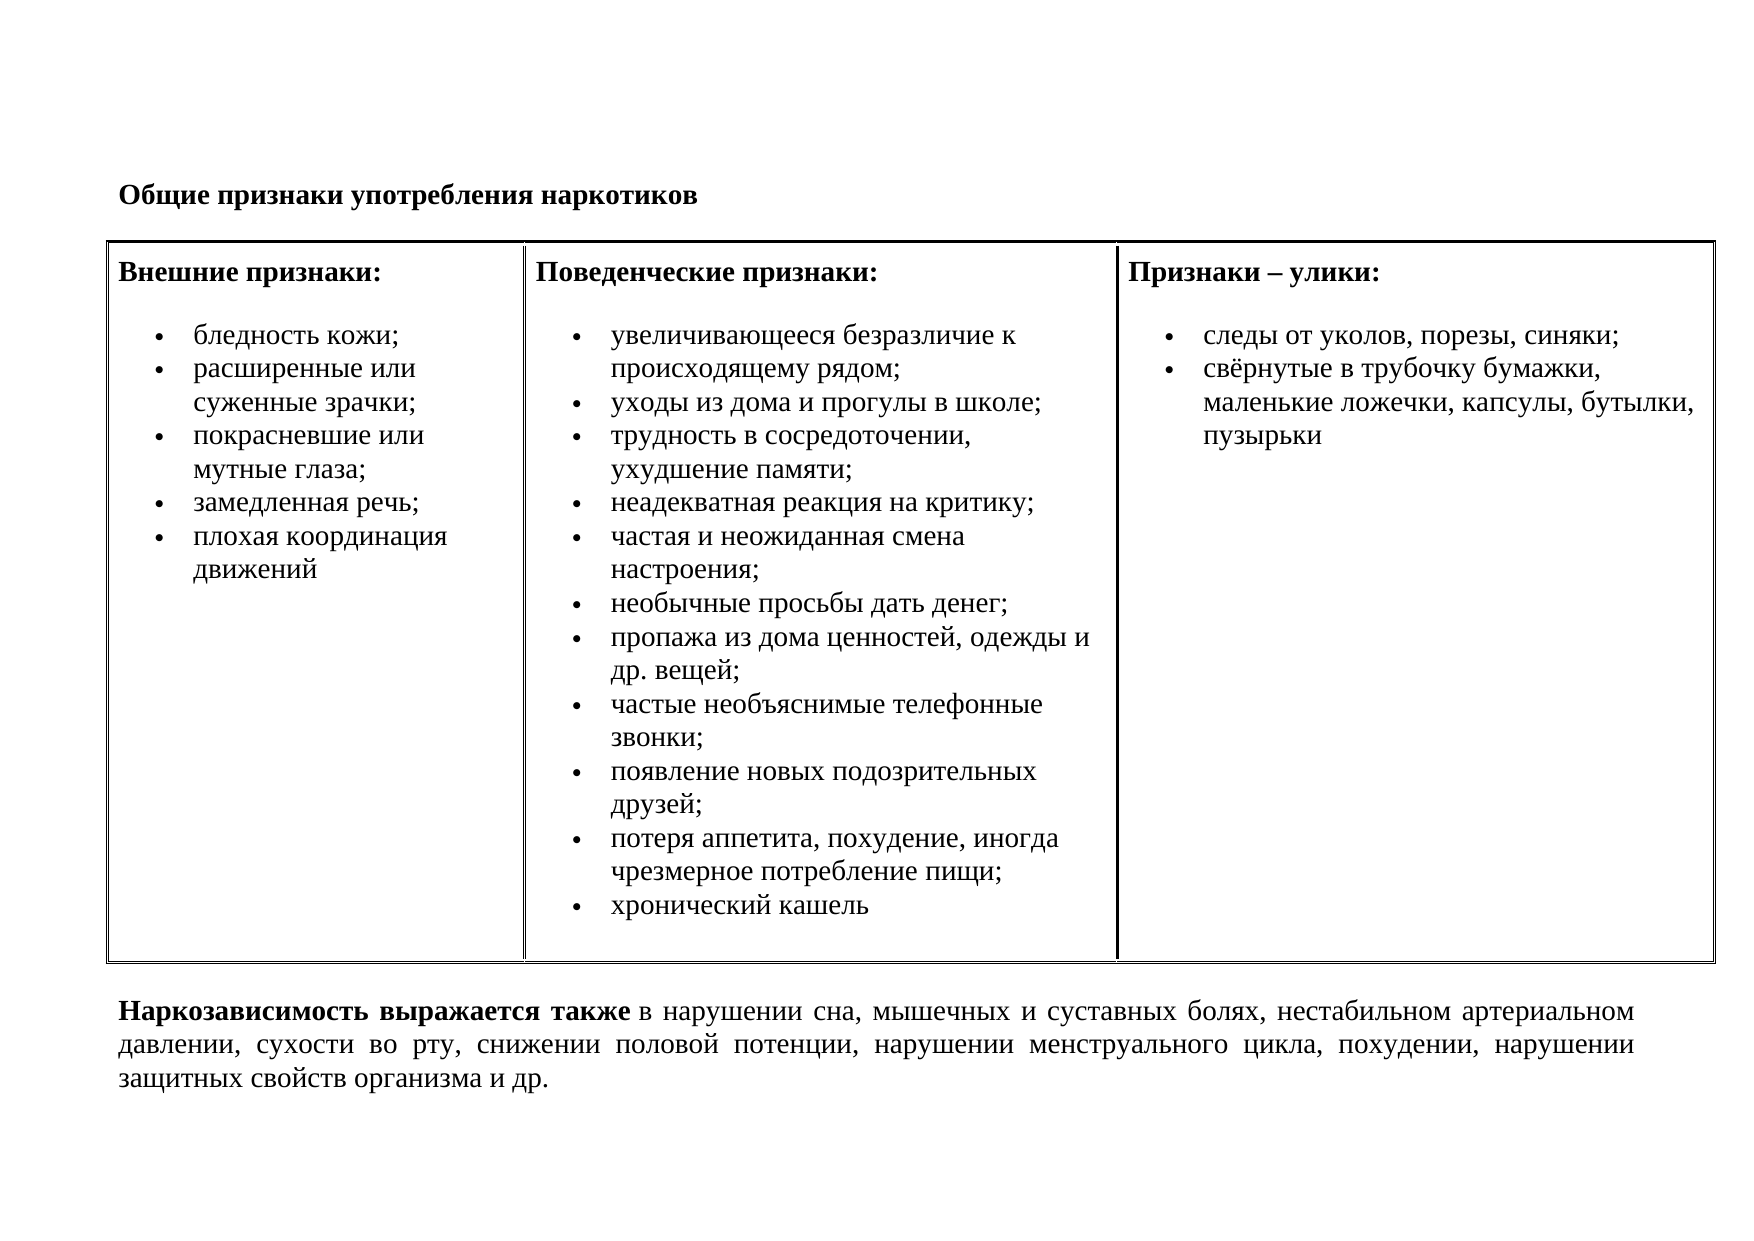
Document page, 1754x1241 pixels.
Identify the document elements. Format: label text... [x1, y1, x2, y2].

text Наркозависимость выражается также в нарушении сна, мышечных и суставных болях, нестабильном артериальном давлении, сухости во рту, снижении половой потенции, нарушении менструального цикла, похудении, нарушении защитных свойств организма и др. [118, 993, 1636, 1094]
table_header Признаки – улики: следы от уколов, порезы, синяки; свёрнутые в трубочку бумажки, маленькие ложечки, капсулы, бутылки, пузырьки [1117, 243, 1713, 961]
table_header Внешние признаки: бледность кожи; расширенные или суженные зрачки; покрасневшие или мутные глаза; замедленная речь; плохая координация движений [109, 243, 525, 961]
table_header Поведенческие признаки: увеличивающееся безразличие к происходящему рядом; уходы из дома и прогулы в школе; трудность в сосредоточении, ухудшение памяти; неадекватная реакция на критику; частая и неожиданная смена настроения; необычные просьбы дать денег; пропажа из дома ценностей, одежды и др. вещей; частые необъяснимые телефонные звонки; появление новых подозрительных друзей; потеря аппетита, похудение, иногда чрезмерное потребление пищи; хронический кашель [525, 242, 1117, 961]
text Общие признаки употребления наркотиков [118, 177, 1636, 211]
